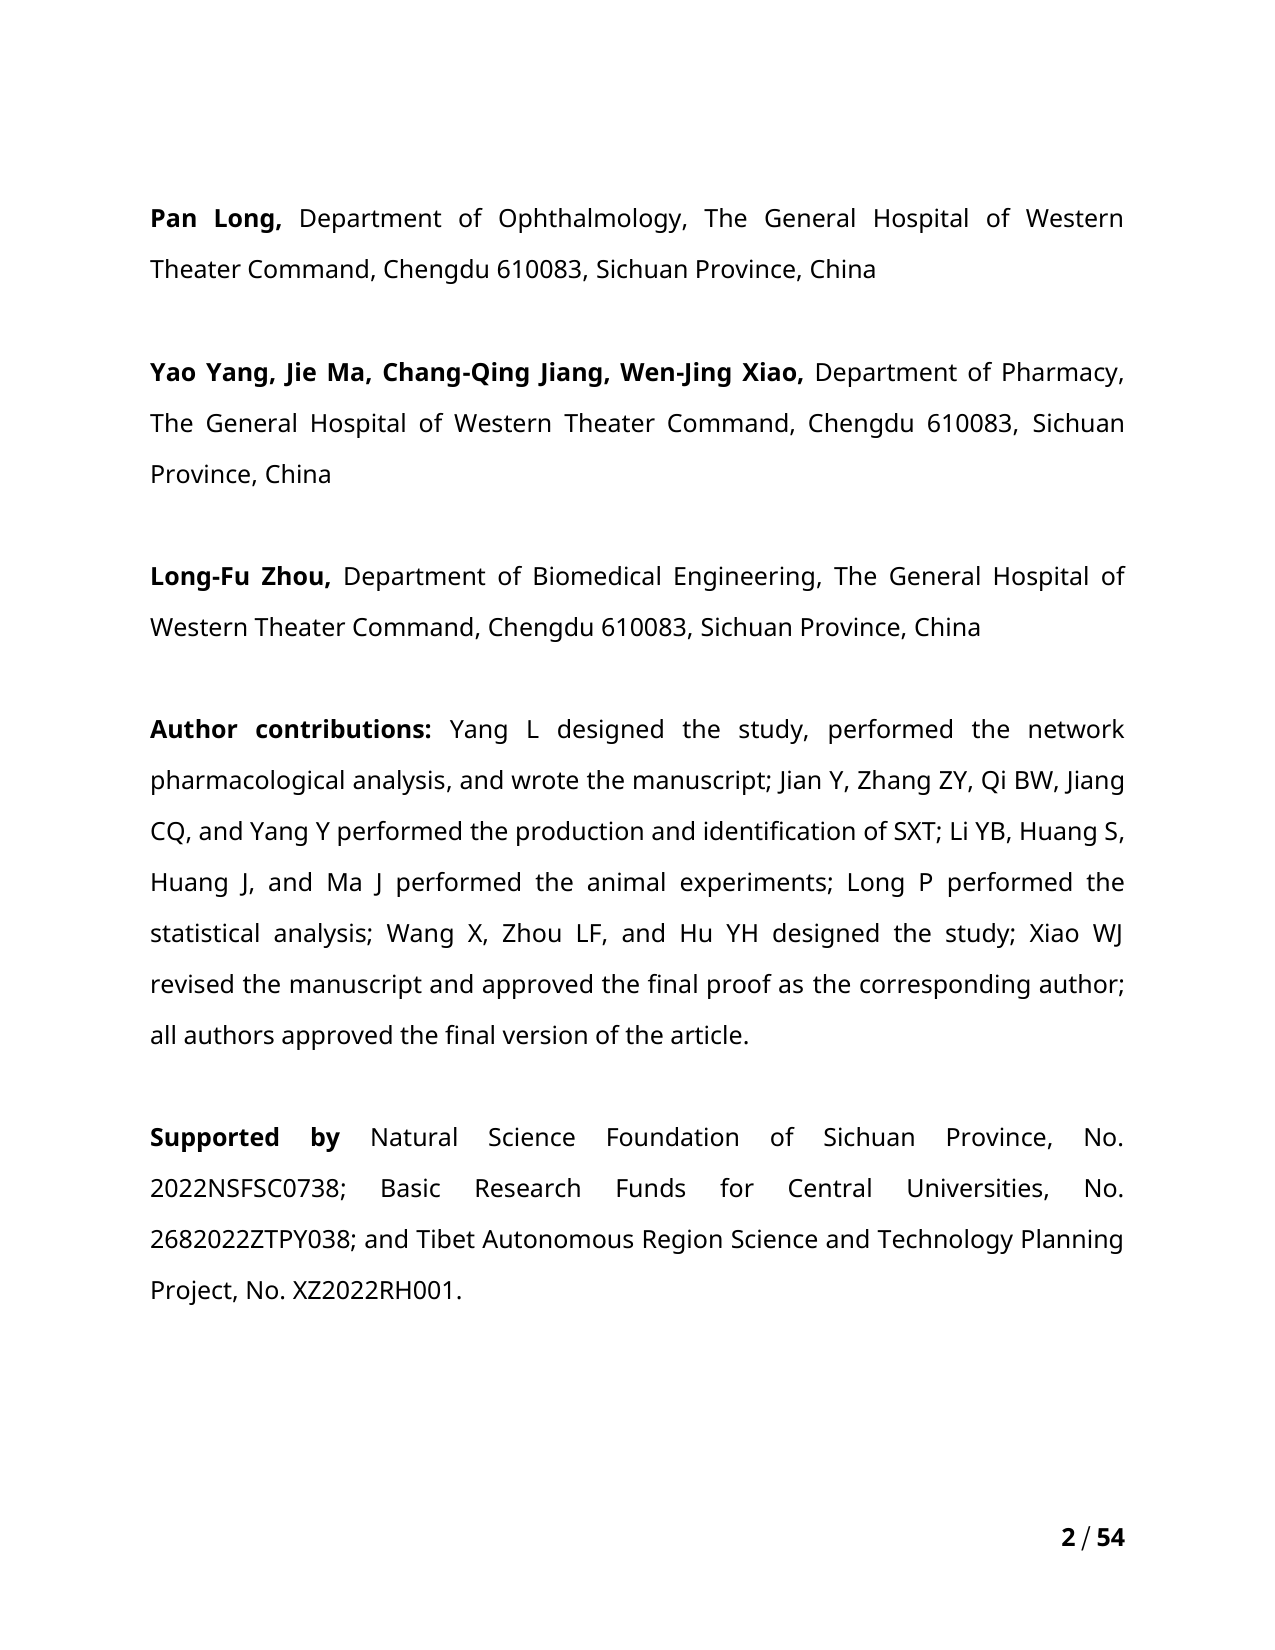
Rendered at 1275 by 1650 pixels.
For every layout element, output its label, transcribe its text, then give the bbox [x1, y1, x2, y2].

text Author contributions: Yang L designed the study, performed the network pharmacological analysis, and wrote the manuscript; Jian Y, Zhang ZY, Qi BW, Jiang CQ, and Yang Y performed the production and identification of SXT; Li YB, Huang S, Huang J, and Ma J performed the animal experiments; Long P performed the statistical analysis; Wang X, Zhou LF, and Hu YH designed the study; Xiao WJ revised the manuscript and approved the final proof as the corresponding author; all authors approved the final version of the article. [150, 711, 1125, 1052]
text Pan Long, Department of Ophthalmology, The General Hospital of Western Theater Command, Chengdu 610083, Sichuan Province, China [150, 201, 1125, 286]
text Long-Fu Zhou, Department of Biomedical Engineering, The General Hospital of Western Theater Command, Chengdu 610083, Sichuan Province, China [150, 558, 1125, 643]
text Supported by Natural Science Foundation of Sichuan Province, No. 2022NSFSC0738; Basic Research Funds for Central Universities, No. 2682022ZTPY038; and Tibet Autonomous Region Science and Technology Planning Project, No. XZ2022RH001. [150, 1120, 1125, 1307]
text Yao Yang, Jie Ma, Chang-Qing Jiang, Wen-Jing Xiao, Department of Pharmacy, The General Hospital of Western Theater Command, Chengdu 610083, Sichuan Province, China [150, 354, 1125, 490]
